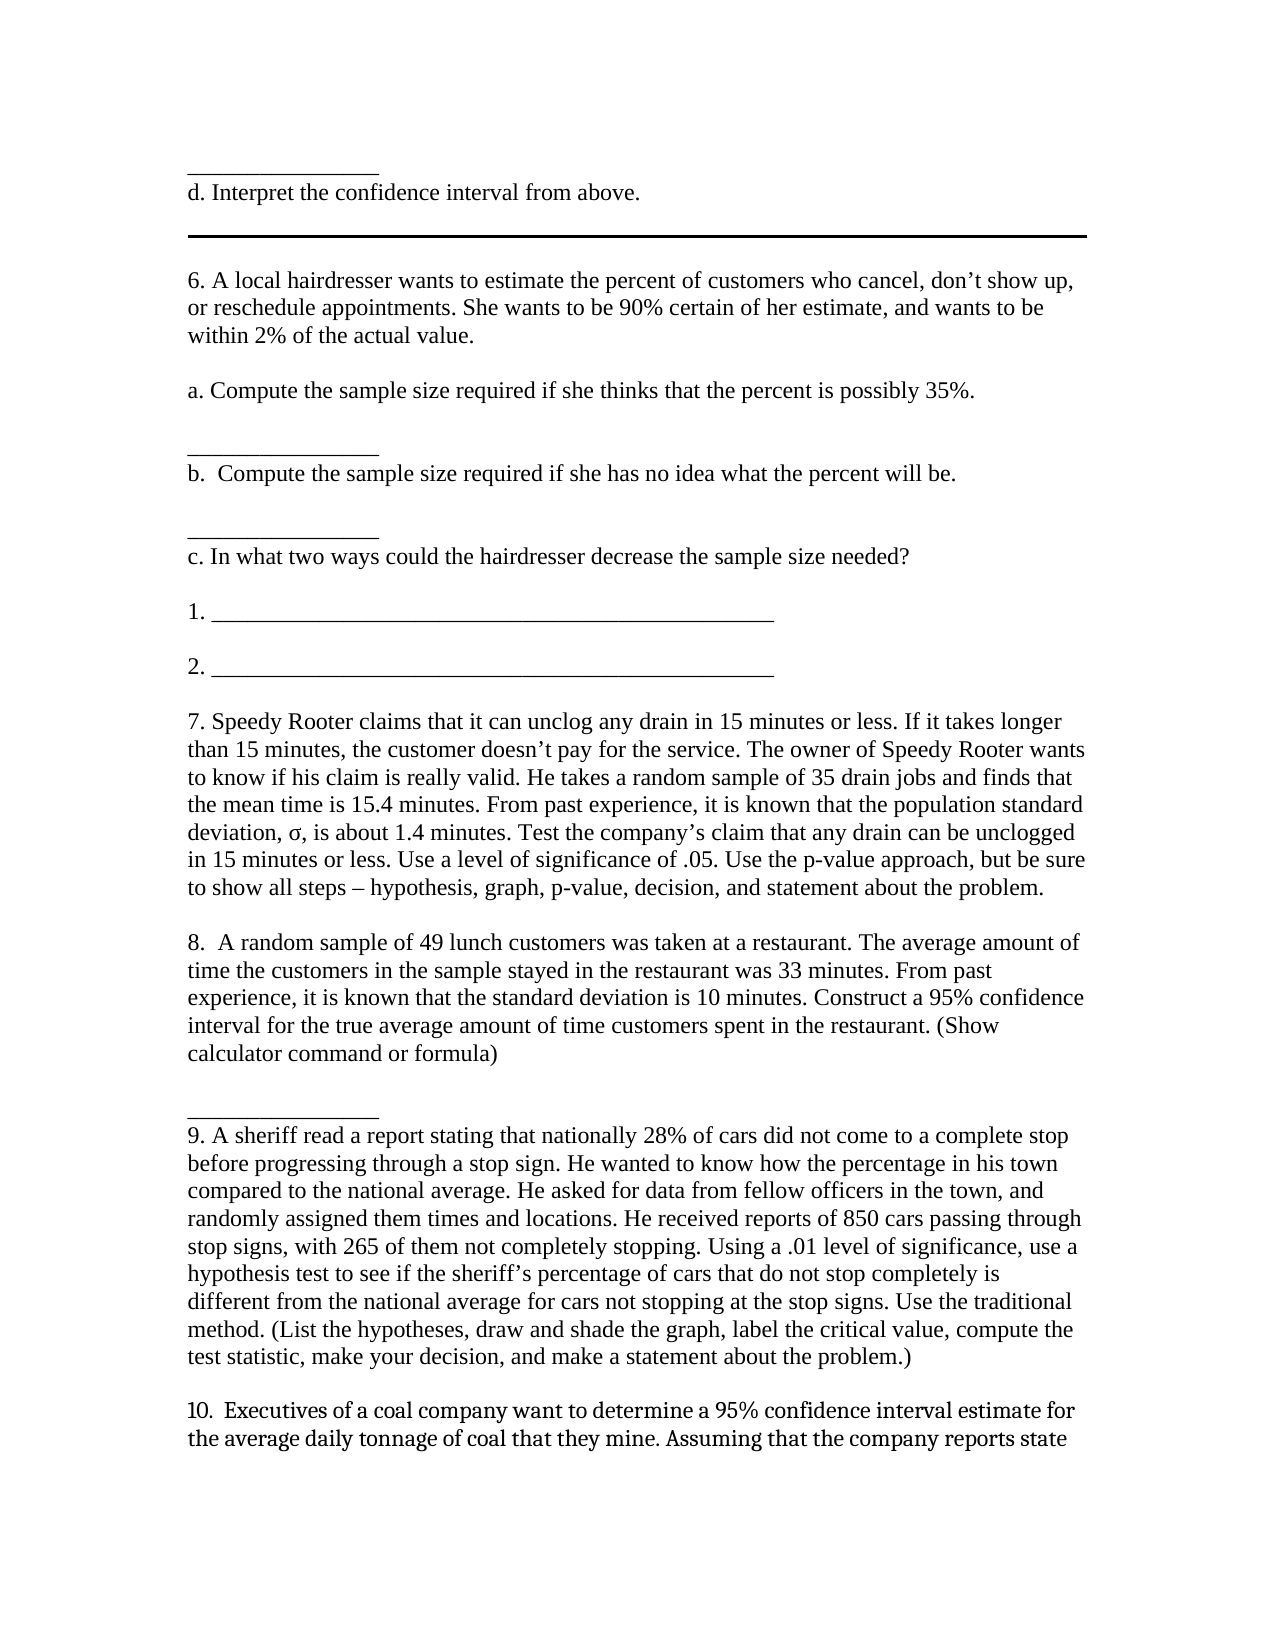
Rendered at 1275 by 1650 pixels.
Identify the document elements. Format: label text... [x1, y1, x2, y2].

text b. Compute the sample size required if she has no idea what the percent will be. [187, 459, 1087, 486]
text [187, 1397, 1087, 1453]
text 7. Speedy Rooter claims that it can unclog any drain in 15 minutes or less. If it takes longer than 15 minutes, the customer doesn’t pay for the service. The owner of Speedy Rooter wants to know if his claim is really valid. He takes a random sample of 35 drain jobs and finds that the mean time is 15.4 minutes. From past experience, it is known that the population standard deviation, σ, is about 1.4 minutes. Test the company’s claim that any drain can be unclogged in 15 minutes or less. Use a level of significance of .05. Use the p-value approach, but be sure to show all steps – hypothesis, graph, p-value, decision, and statement about the problem. [187, 707, 1087, 901]
text ________________ [187, 1094, 1087, 1121]
text ________________ [187, 514, 1087, 542]
text ________________ [187, 150, 1087, 178]
text d. Interpret the confidence interval from above. [187, 178, 1087, 205]
text ________________ [187, 431, 1087, 459]
text 9. A sheriff read a report stating that nationally 28% of cars did not come to a complete stop before progressing through a stop sign. He wanted to know how the percentage in his town compared to the national average. He asked for data from fellow officers in the town, and randomly assigned them times and locations. He received reports of 850 cars passing through stop signs, with 265 of them not completely stopping. Using a .01 level of significance, use a hypothesis test to see if the sheriff’s percentage of cars that do not stop completely is different from the national average for cars not stopping at the stop signs. Use the traditional method. (List the hypotheses, draw and shade the graph, label the critical value, compute the test statistic, make your decision, and make a statement about the problem.) [187, 1121, 1087, 1370]
text 1. _______________________________________________ [187, 597, 1087, 624]
text 6. A local hairdresser wants to estimate the percent of customers who cancel, don’t show up, or reschedule appointments. She wants to be 90% certain of her estimate, and wants to be within 2% of the actual value. [187, 266, 1087, 348]
text c. In what two ways could the hairdresser decrease the sample size needed? [187, 542, 1087, 569]
text 8. A random sample of 49 lunch customers was taken at a restaurant. The average amount of time the customers in the sample stayed in the restaurant was 33 minutes. From past experience, it is known that the standard deviation is 10 minutes. Construct a 95% confidence interval for the true average amount of time customers spent in the restaurant. (Show calculator command or formula) [187, 928, 1087, 1066]
text a. Compute the sample size required if she thinks that the percent is possibly 35%. [187, 376, 1087, 404]
text 2. _______________________________________________ [187, 652, 1087, 680]
